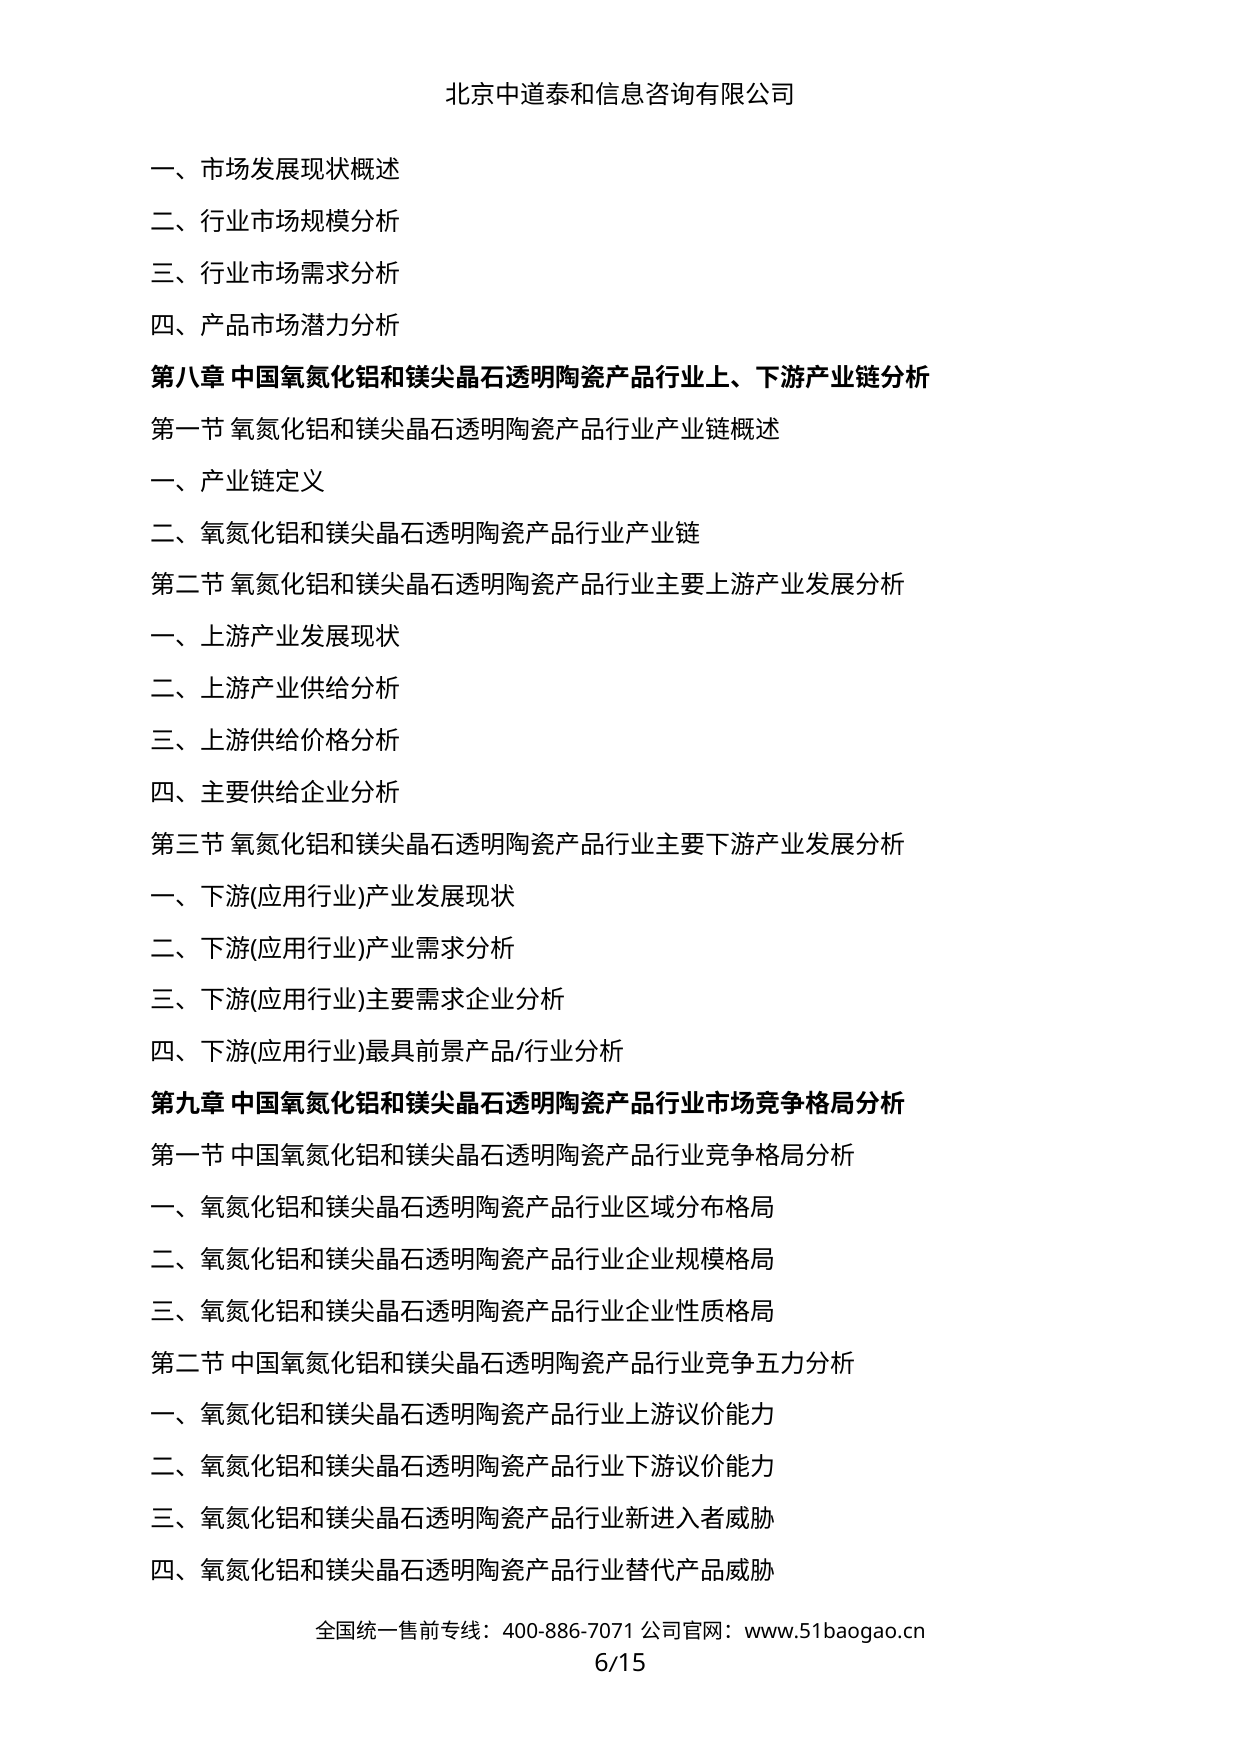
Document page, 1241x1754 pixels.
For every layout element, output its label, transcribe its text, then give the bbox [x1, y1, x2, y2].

text 二、氧氮化铝和镁尖晶石透明陶瓷产品行业产业链 [150, 513, 1090, 549]
text 一、市场发展现状概述 [150, 150, 1090, 186]
text 二、氧氮化铝和镁尖晶石透明陶瓷产品行业企业规模格局 [150, 1239, 1090, 1276]
text 第二节 中国氧氮化铝和镁尖晶石透明陶瓷产品行业竞争五力分析 [150, 1343, 1090, 1379]
text 一、上游产业发展现状 [150, 617, 1090, 653]
text 一、氧氮化铝和镁尖晶石透明陶瓷产品行业区域分布格局 [150, 1187, 1090, 1224]
text 二、氧氮化铝和镁尖晶石透明陶瓷产品行业下游议价能力 [150, 1447, 1090, 1483]
text 第二节 氧氮化铝和镁尖晶石透明陶瓷产品行业主要上游产业发展分析 [150, 565, 1090, 601]
text 三、氧氮化铝和镁尖晶石透明陶瓷产品行业企业性质格局 [150, 1291, 1090, 1327]
text 第三节 氧氮化铝和镁尖晶石透明陶瓷产品行业主要下游产业发展分析 [150, 824, 1090, 861]
text 一、氧氮化铝和镁尖晶石透明陶瓷产品行业上游议价能力 [150, 1395, 1090, 1431]
text 第一节 氧氮化铝和镁尖晶石透明陶瓷产品行业产业链概述 [150, 409, 1090, 446]
text 四、产品市场潜力分析 [150, 306, 1090, 342]
text 二、下游(应用行业)产业需求分析 [150, 928, 1090, 964]
text 三、行业市场需求分析 [150, 254, 1090, 290]
text 第一节 中国氧氮化铝和镁尖晶石透明陶瓷产品行业竞争格局分析 [150, 1136, 1090, 1172]
text 四、氧氮化铝和镁尖晶石透明陶瓷产品行业替代产品威胁 [150, 1551, 1090, 1587]
text 三、上游供给价格分析 [150, 721, 1090, 757]
text 四、下游(应用行业)最具前景产品/行业分析 [150, 1032, 1090, 1068]
text 三、氧氮化铝和镁尖晶石透明陶瓷产品行业新进入者威胁 [150, 1499, 1090, 1535]
text 一、下游(应用行业)产业发展现状 [150, 876, 1090, 912]
text 三、下游(应用行业)主要需求企业分析 [150, 980, 1090, 1016]
text 第九章 中国氧氮化铝和镁尖晶石透明陶瓷产品行业市场竞争格局分析 [150, 1084, 1090, 1120]
text 二、行业市场规模分析 [150, 202, 1090, 238]
text 四、主要供给企业分析 [150, 772, 1090, 809]
text 二、上游产业供给分析 [150, 669, 1090, 705]
text 第八章 中国氧氮化铝和镁尖晶石透明陶瓷产品行业上、下游产业链分析 [150, 357, 1090, 394]
text 一、产业链定义 [150, 461, 1090, 497]
